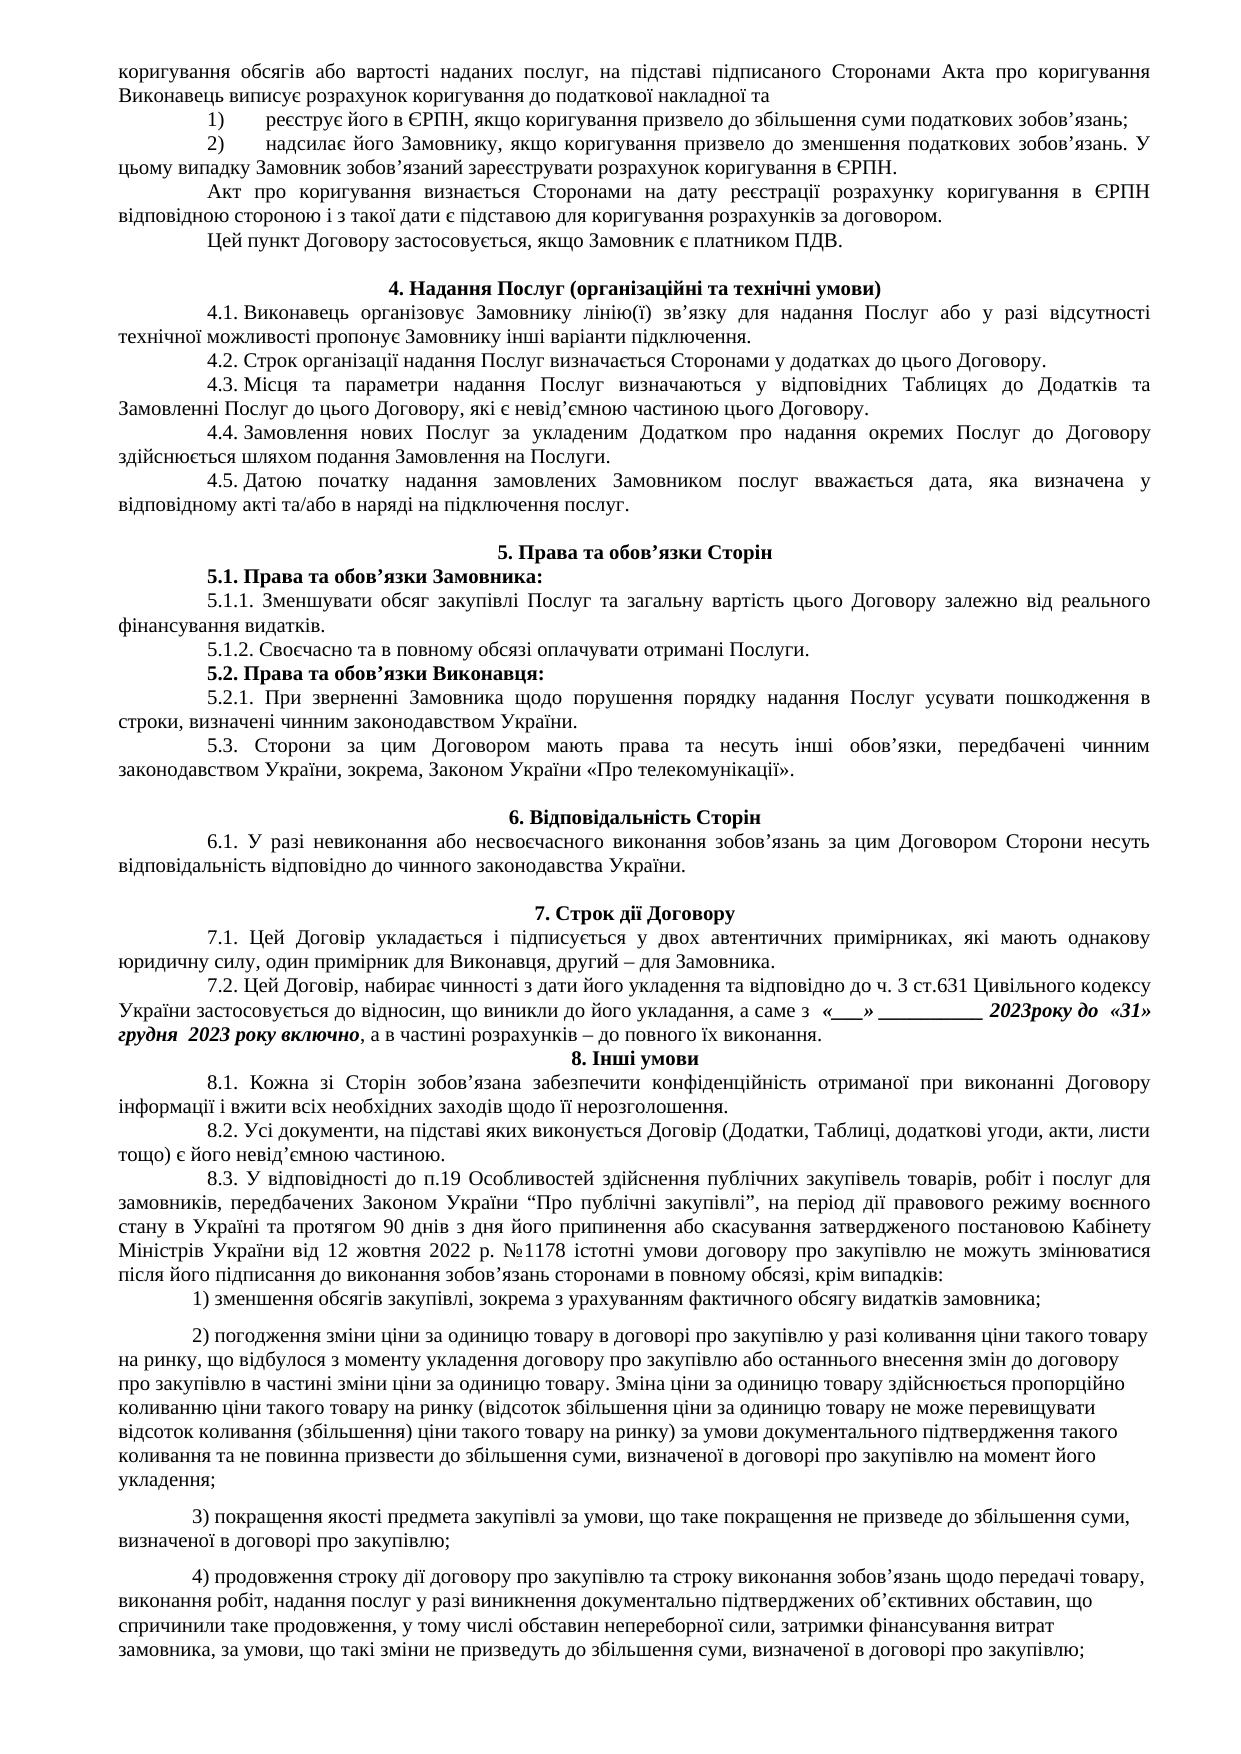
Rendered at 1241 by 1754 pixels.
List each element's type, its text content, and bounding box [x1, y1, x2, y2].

text 7.2. Цей Договір, набирає чинності з дати його укладення та відповідно до ч. 3 ст.631 Цивільного кодексу України застосовується до відносин, що виникли до його укладання, а саме з «___» __________ 2023року до «31» грудня 2023 року включно, а в частині розрахунків – до повного їх виконання. [118, 973, 1152, 1046]
text 2) надсилає його Замовнику, якщо коригування призвело до зменшення податкових зобов’язань. У цьому випадку Замовник зобов’язаний зареєструвати розрахунок коригування в ЄРПН. [118, 131, 1152, 179]
text 6.1. У разі невиконання або несвоєчасного виконання зобов’язань за цим Договором Сторони несуть відповідальність відповідно до чинного законодавства України. [118, 829, 1152, 877]
list Цей пункт Договору застосовується, якщо Замовник є платником ПДВ. [207, 227, 1152, 252]
list 5.3. Сторони за цим Договором мають права та несуть інші обов’язки, передбачені чинним законодавством України, зокрема, Законом України «Про телекомунікації». [118, 733, 1152, 781]
text 3) покращення якості предмета закупівлі за умови, що таке покращення не призведе до збільшення суми, визначеної в договорі про закупівлю; [118, 1504, 1152, 1552]
list Виконавець організовує Замовнику лінію(ї) зв’язку для надання Послуг або у разі відсутності технічної можливості пропонує Замовнику інші варіанти підключення. [118, 300, 1152, 348]
text 2) погодження зміни ціни за одиницю товару в договорі про закупівлю у разі коливання ціни такого товару на ринку, що відбулося з моменту укладення договору про закупівлю або останнього внесення змін до договору про закупівлю в частині зміни ціни за одиницю товару. Зміна ціни за одиницю товару здійснюється пропорційно коливанню ціни такого товару на ринку (відсоток збільшення ціни за одиницю товару не може перевищувати відсоток коливання (збільшення) ціни такого товару на ринку) за умови документального підтвердження такого коливання та не повинна призвести до збільшення суми, визначеної в договорі про закупівлю на момент його укладення; [118, 1323, 1152, 1491]
list Права та обов’язки Сторін [118, 540, 1152, 564]
list Строк організації надання Послуг визначається Сторонами у додатках до цього Договору. [118, 348, 1152, 372]
list Права та обов’язки Замовника: [118, 564, 1152, 588]
text 4) продовження строку дії договору про закупівлю та строку виконання зобов’язань щодо передачі товару, виконання робіт, надання послуг у разі виникнення документально підтверджених об’єктивних обставин, що спричинили таке продовження, у тому числі обставин непереборної сили, затримки фінансування витрат замовника, за умови, що такі зміни не призведуть до збільшення суми, визначеної в договорі про закупівлю; [118, 1564, 1152, 1661]
text 7.1. Цей Договір укладається і підписується у двох автентичних примірниках, які мають однакову юридичну силу, один примірник для Виконавця, другий – для Замовника. [118, 925, 1152, 973]
list Надання Послуг (організаційні та технічні умови) [118, 276, 1152, 300]
text Акт про коригування визнається Сторонами на дату реєстрації розрахунку коригування в ЄРПН відповідною стороною і з такої дати є підставою для коригування розрахунків за договором. [118, 179, 1152, 227]
list Строк дії Договору [118, 901, 1152, 925]
list 8.1. Кожна зі Сторін зобов’язана забезпечити конфіденційність отриманої при виконанні Договору інформації і вжити всіх необхідних заходів щодо її нерозголошення. [118, 1070, 1152, 1118]
text 5.1.2. Своєчасно та в повному обсязі оплачувати отримані Послуги. [118, 637, 1152, 661]
list 8.2. Усі документи, на підставі яких виконується Договір (Додатки, Таблиці, додаткові угоди, акти, листи тощо) є його невід’ємною частиною. [118, 1118, 1152, 1166]
text 1) зменшення обсягів закупівлі, зокрема з урахуванням фактичного обсягу видатків замовника; [118, 1286, 1152, 1310]
text 5.2.1. При зверненні Замовника щодо порушення порядку надання Послуг усувати пошкодження в строки, визначені чинним законодавством України. [118, 685, 1152, 733]
list Замовлення нових Послуг за укладеним Додатком про надання окремих Послуг до Договору здійснюється шляхом подання Замовлення на Послуги. [118, 420, 1152, 468]
text 1) реєструє його в ЄРПН, якщо коригування призвело до збільшення суми податкових зобов’язань; [118, 107, 1152, 131]
text 5.2. Права та обов’язки Виконавця: [118, 661, 1152, 685]
list Датою початку надання замовлених Замовником послуг вважається дата, яка визначена у відповідному акті та/або в наряді на підключення послуг. [118, 468, 1152, 516]
list 8.3. У відповідності до п.19 Особливостей здійснення публічних закупівель товарів, робіт і послуг для замовників, передбачених Законом України “Про публічні закупівлі”, на період дії правового режиму воєнного стану в Україні та протягом 90 днів з дня його припинення або скасування затвердженого постановою Кабінету Міністрів України від 12 жовтня 2022 р. №1178 істотні умови договору про закупівлю не можуть змінюватися після його підписання до виконання зобов’язань сторонами в повному обсязі, крім випадків: [118, 1166, 1152, 1286]
list Інші умови [118, 1046, 1152, 1070]
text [118, 59, 1152, 107]
list Відповідальність Сторін [118, 805, 1152, 829]
text 5.1.1. Зменшувати обсяг закупівлі Послуг та загальну вартість цього Договору залежно від реального фінансування видатків. [118, 588, 1152, 637]
list Місця та параметри надання Послуг визначаються у відповідних Таблицях до Додатків та Замовленні Послуг до цього Договору, які є невід’ємною частиною цього Договору. [118, 372, 1152, 420]
